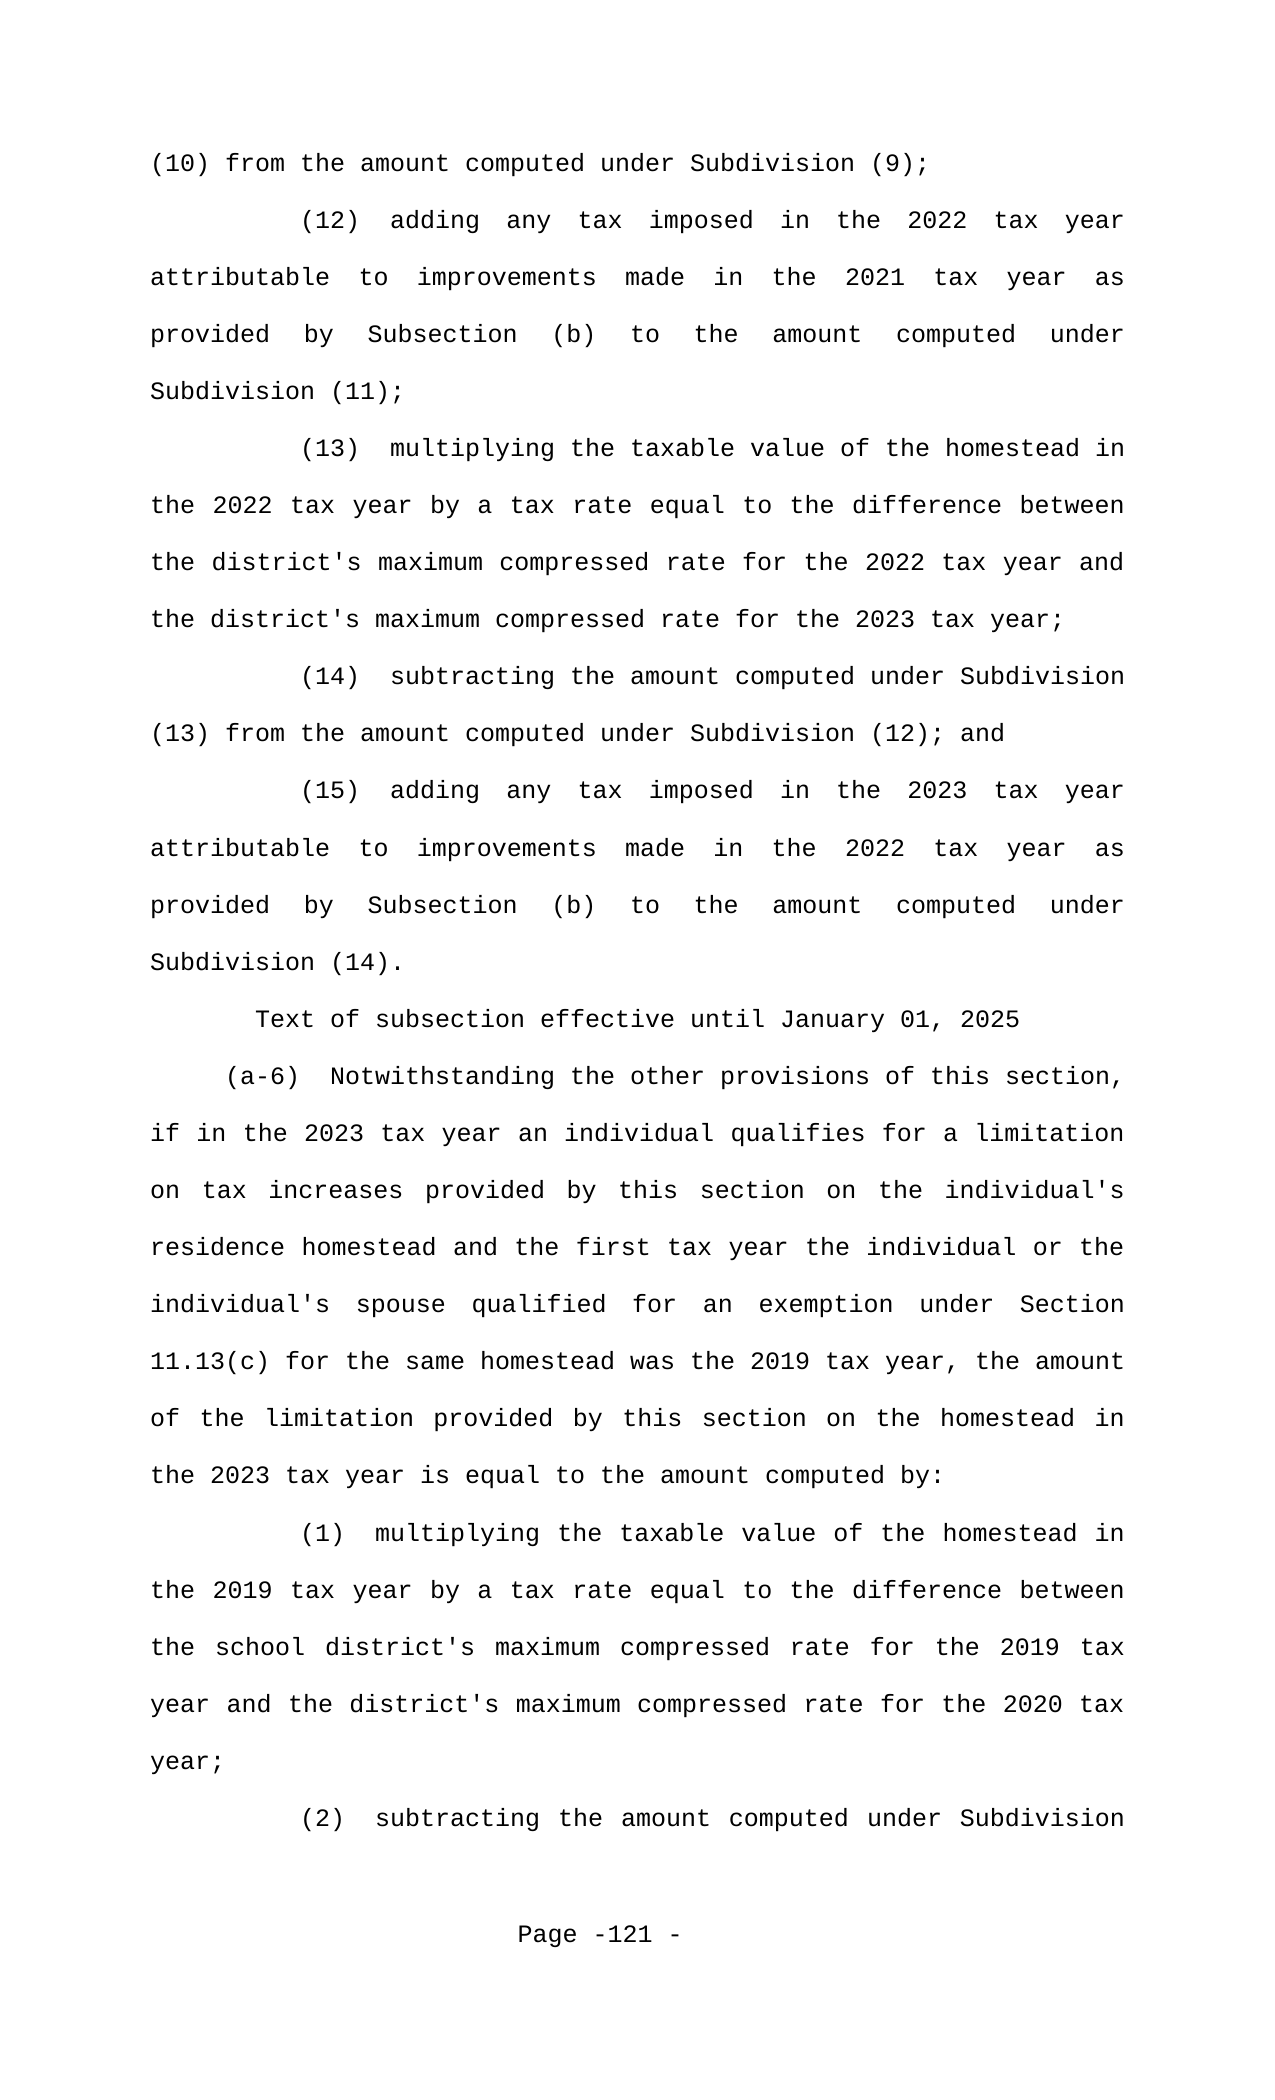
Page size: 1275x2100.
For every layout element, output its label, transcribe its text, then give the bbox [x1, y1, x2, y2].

text (1) multiplying the taxable value of the homestead in the 2019 tax year by a tax rate equal to the difference between the school district's maximum compressed rate for the 2019 tax year and the district's maximum compressed rate for the 2020 tax year; [150, 1520, 1125, 1777]
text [150, 150, 1125, 178]
text (13) multiplying the taxable value of the homestead in the 2022 tax year by a tax rate equal to the difference between the district's maximum compressed rate for the 2022 tax year and the district's maximum compressed rate for the 2023 tax year; [150, 435, 1125, 635]
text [150, 1805, 1125, 1834]
text Text of subsection effective until January 01, 2025 [150, 1006, 1125, 1035]
text (14) subtracting the amount computed under Subdivision (13) from the amount computed under Subdivision (12); and [150, 664, 1125, 749]
text (a-6) Notwithstanding the other provisions of this section, if in the 2023 tax year an individual qualifies for a limitation on tax increases provided by this section on the individual's residence homestead and the first tax year the individual or the individual's spouse qualified for an exemption under Section 11.13(c) for the same homestead was the 2019 tax year, the amount of the limitation provided by this section on the homestead in the 2023 tax year is equal to the amount computed by: [150, 1063, 1125, 1491]
text (12) adding any tax imposed in the 2022 tax year attributable to improvements made in the 2021 tax year as provided by Subsection (b) to the amount computed under Subdivision (11); [150, 207, 1125, 407]
text (15) adding any tax imposed in the 2023 tax year attributable to improvements made in the 2022 tax year as provided by Subsection (b) to the amount computed under Subdivision (14). [150, 778, 1125, 978]
